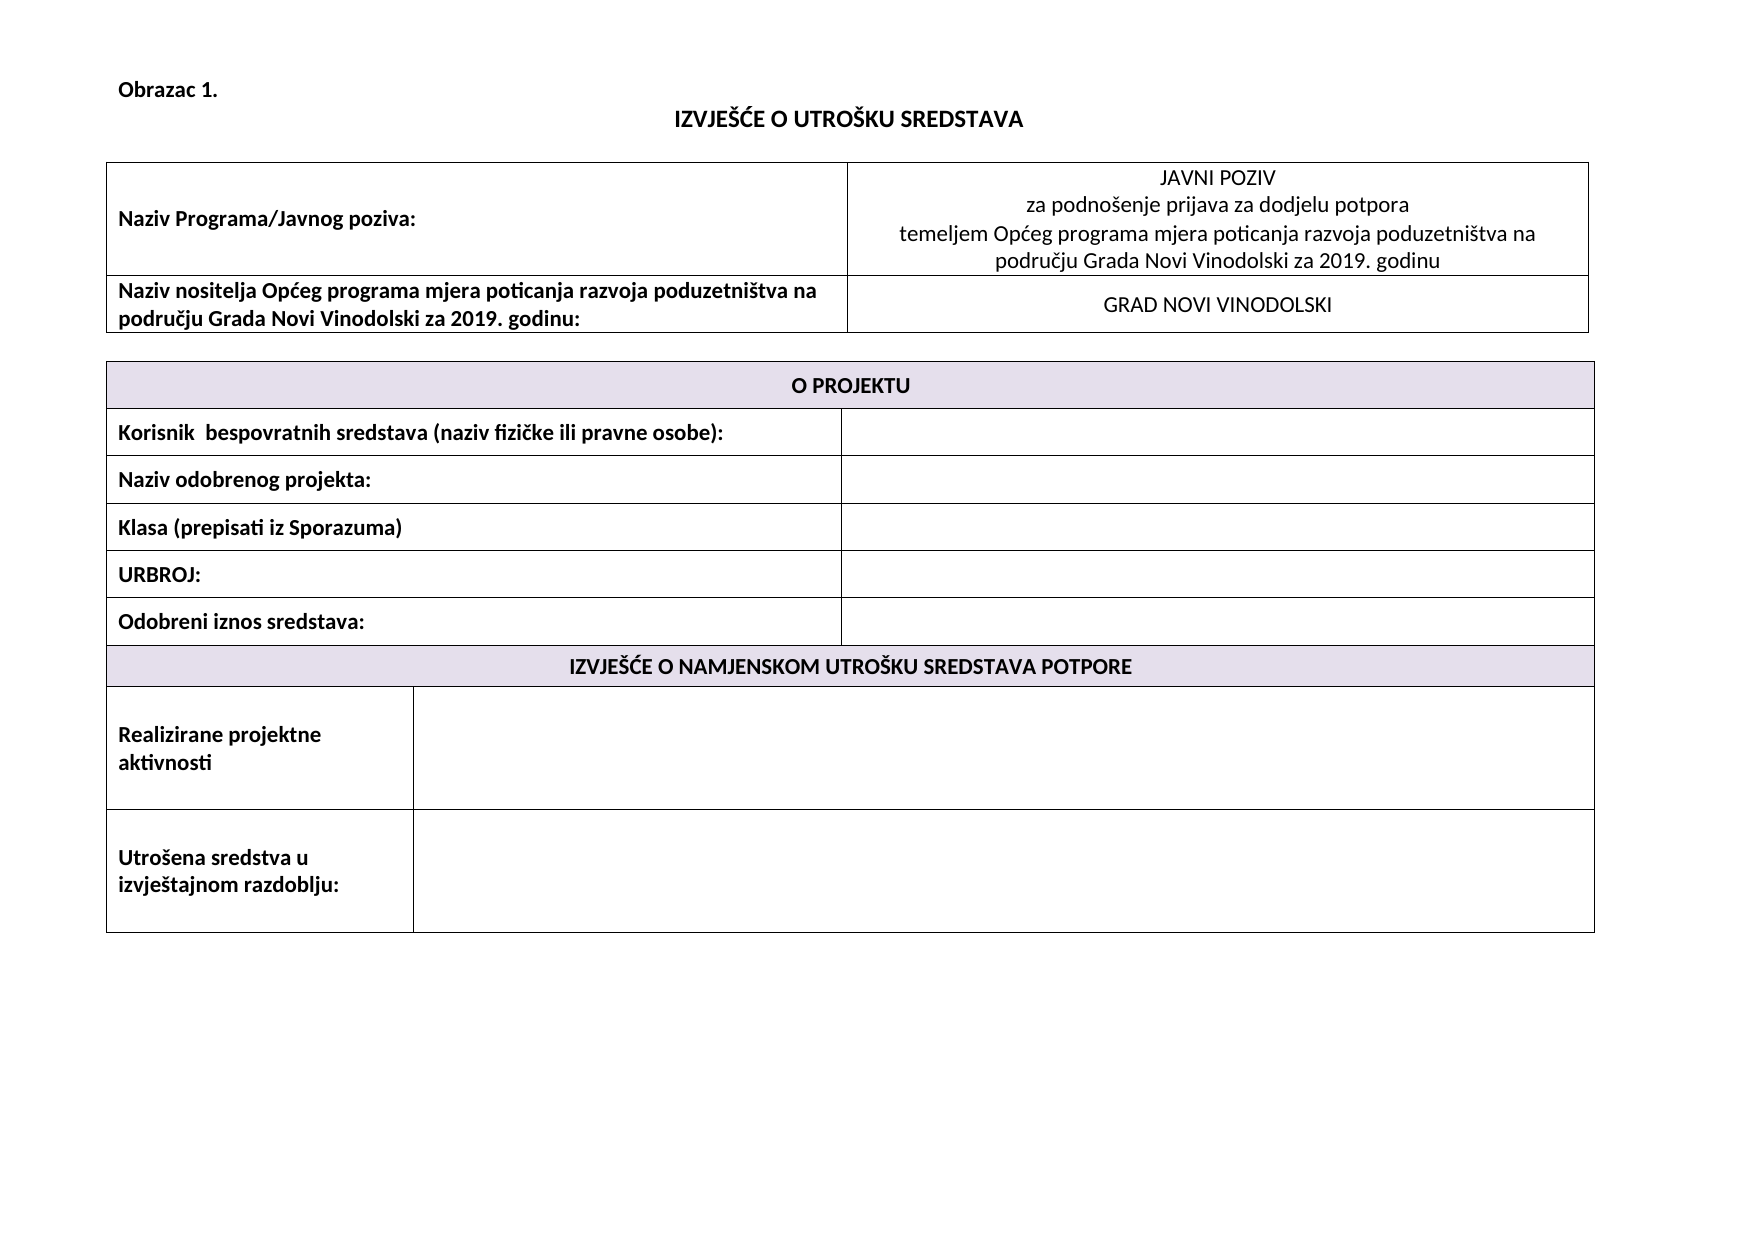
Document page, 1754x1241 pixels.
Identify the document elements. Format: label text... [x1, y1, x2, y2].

table_header JAVNI POZIV za podnošenje prijava za dodjelu potpora temeljem Općeg programa mjera poticanja razvoja poduzetništva na području Grada Novi Vinodolski za 2019. godinu [848, 163, 1588, 275]
table_cell URBROJ: [107, 551, 841, 597]
table_cell Odobreni iznos sredstava: [107, 598, 841, 644]
table_header O PROJEKTU [107, 362, 1594, 408]
table_cell IZVJEŠĆE O NAMJENSKOM UTROŠKU SREDSTAVA POTPORE [107, 646, 1594, 686]
table_cell Realizirane projektne aktivnosti [107, 687, 413, 809]
table_cell Naziv nositelja Općeg programa mjera poticanja razvoja poduzetništva na području Grada Novi Vinodolski za 2019. godinu: [107, 276, 847, 332]
table_cell [842, 551, 1594, 597]
table_cell Utrošena sredstva u izvještajnom razdoblju: [107, 810, 413, 932]
table_cell [414, 687, 1594, 809]
table_cell [842, 409, 1594, 455]
table_cell Naziv odobrenog projekta: [107, 456, 841, 503]
table_cell [842, 504, 1594, 550]
table_cell GRAD NOVI VINODOLSKI [848, 276, 1588, 332]
table_cell [842, 598, 1594, 644]
table_cell Korisnik bespovratnih sredstava (naziv fizičke ili pravne osobe): [107, 409, 841, 455]
table_cell [842, 456, 1594, 503]
text Obrazac 1. [118, 75, 1595, 103]
text IZVJEŠĆE O UTROŠKU SREDSTAVA [103, 103, 1595, 133]
table_header Naziv Programa/Javnog poziva: [107, 163, 847, 275]
table_cell [414, 810, 1594, 932]
table_cell Klasa (prepisati iz Sporazuma) [107, 504, 841, 550]
